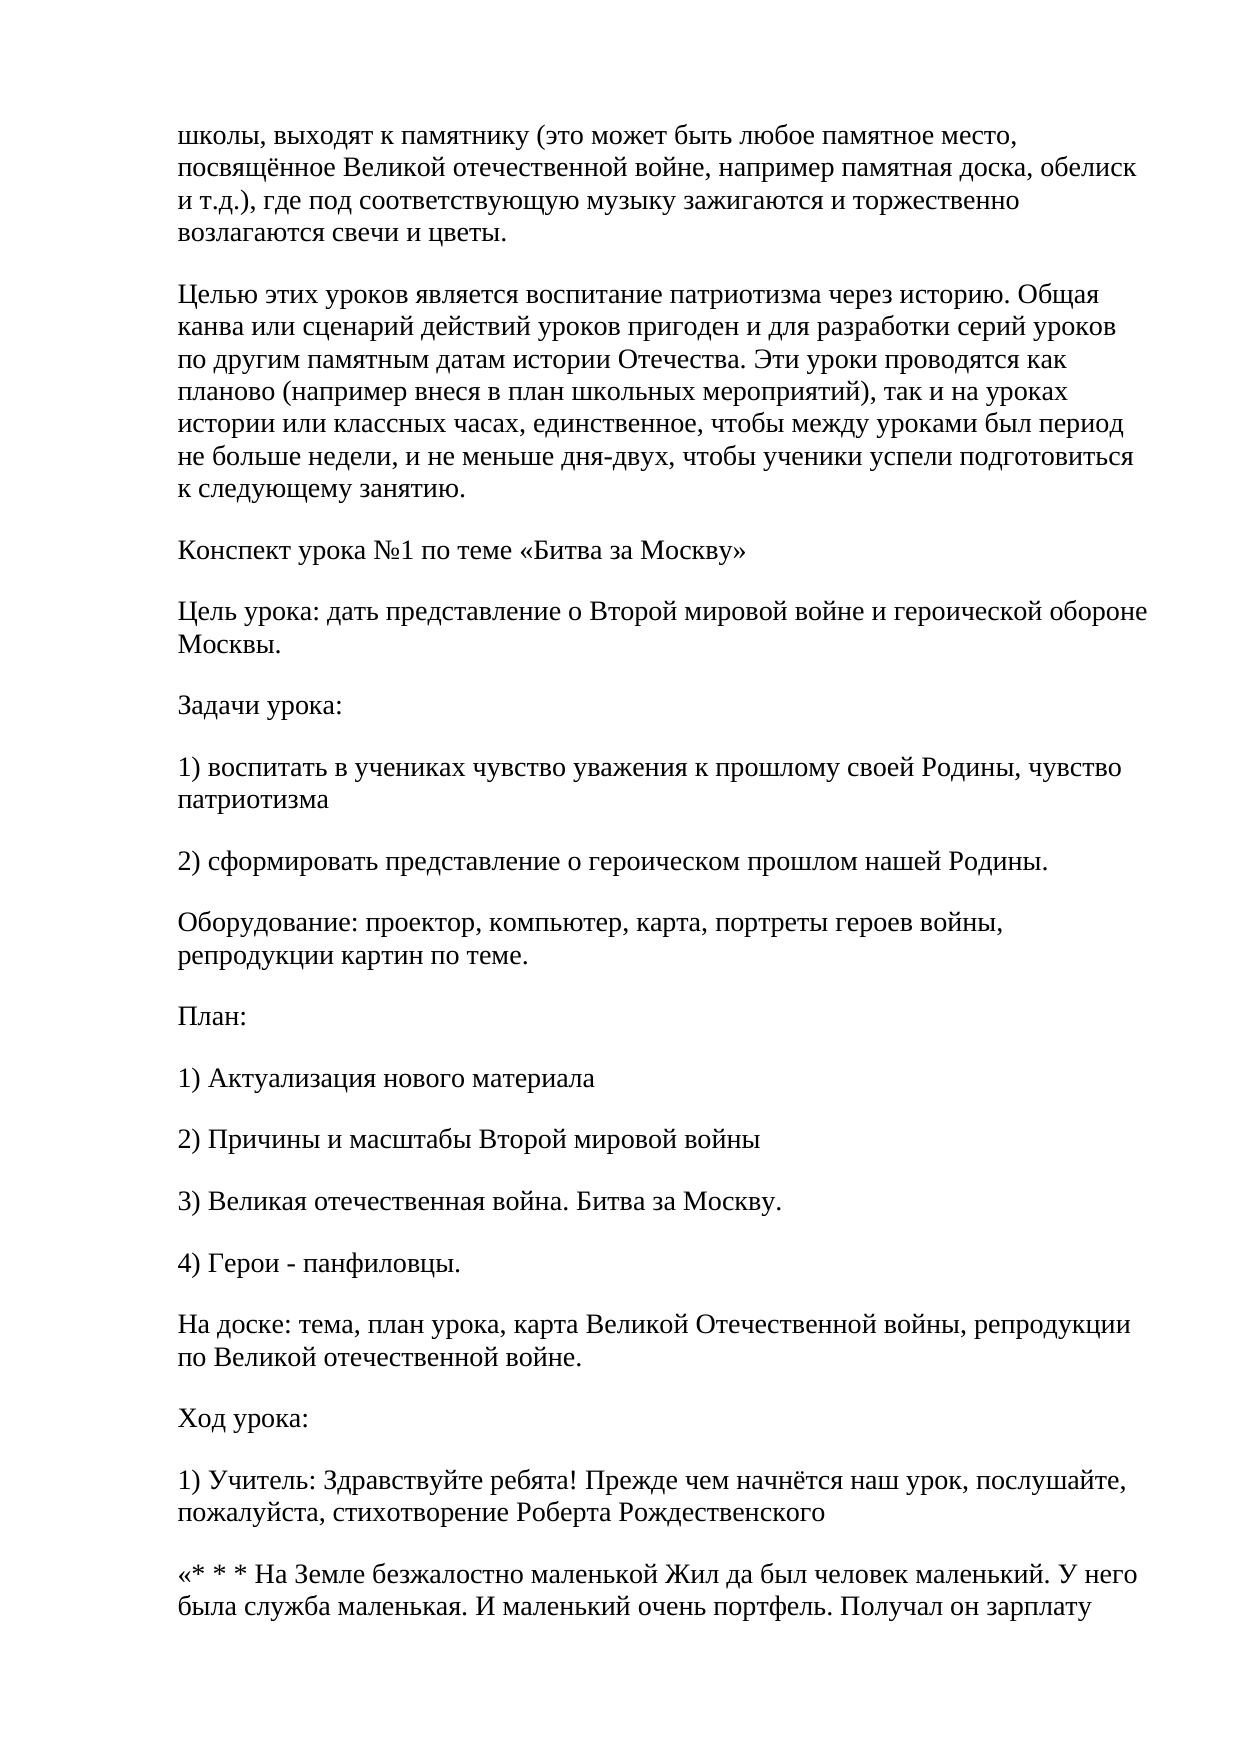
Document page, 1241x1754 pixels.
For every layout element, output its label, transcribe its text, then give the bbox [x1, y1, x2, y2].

text Задачи урока: [177, 688, 1152, 721]
text Целью этих уроков является воспитание патриотизма через историю. Общая канва или сценарий действий уроков пригоден и для разработки серий уроков по другим памятным датам истории Отечества. Эти уроки проводятся как планово (например внеся в план школьных мероприятий), так и на уроках истории или классных часах, единственное, чтобы между уроками был период не больше недели, и не меньше дня-двух, чтобы ученики успели подготовиться к следующему занятию. [177, 277, 1152, 504]
text Оборудование: проектор, компьютер, карта, портреты героев войны, репродукции картин по теме. [177, 905, 1152, 970]
text Цель урока: дать представление о Второй мировой войне и героической обороне Москвы. [177, 594, 1152, 659]
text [177, 118, 1152, 248]
text 4) Герои - панфиловцы. [177, 1246, 1152, 1278]
text На доске: тема, план урока, карта Великой Отечественной войны, репродукции по Великой отечественной войне. [177, 1307, 1152, 1372]
text 2) Причины и масштабы Второй мировой войны [177, 1122, 1152, 1155]
text Конспект урока №1 по теме «Битва за Москву» [177, 533, 1152, 565]
text 1) Учитель: Здравствуйте ребята! Прежде чем начнётся наш урок, послушайте, пожалуйста, стихотворение Роберта Рождественского [177, 1463, 1152, 1527]
text 3) Великая отечественная война. Битва за Москву. [177, 1184, 1152, 1216]
text План: [177, 999, 1152, 1032]
text Ход урока: [177, 1401, 1152, 1433]
text 2) сформировать представление о героическом прошлом нашей Родины. [177, 844, 1152, 876]
text 1) воспитать в учениках чувство уважения к прошлому своей Родины, чувство патриотизма [177, 750, 1152, 815]
text 1) Актуализация нового материала [177, 1061, 1152, 1093]
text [177, 1557, 1152, 1621]
